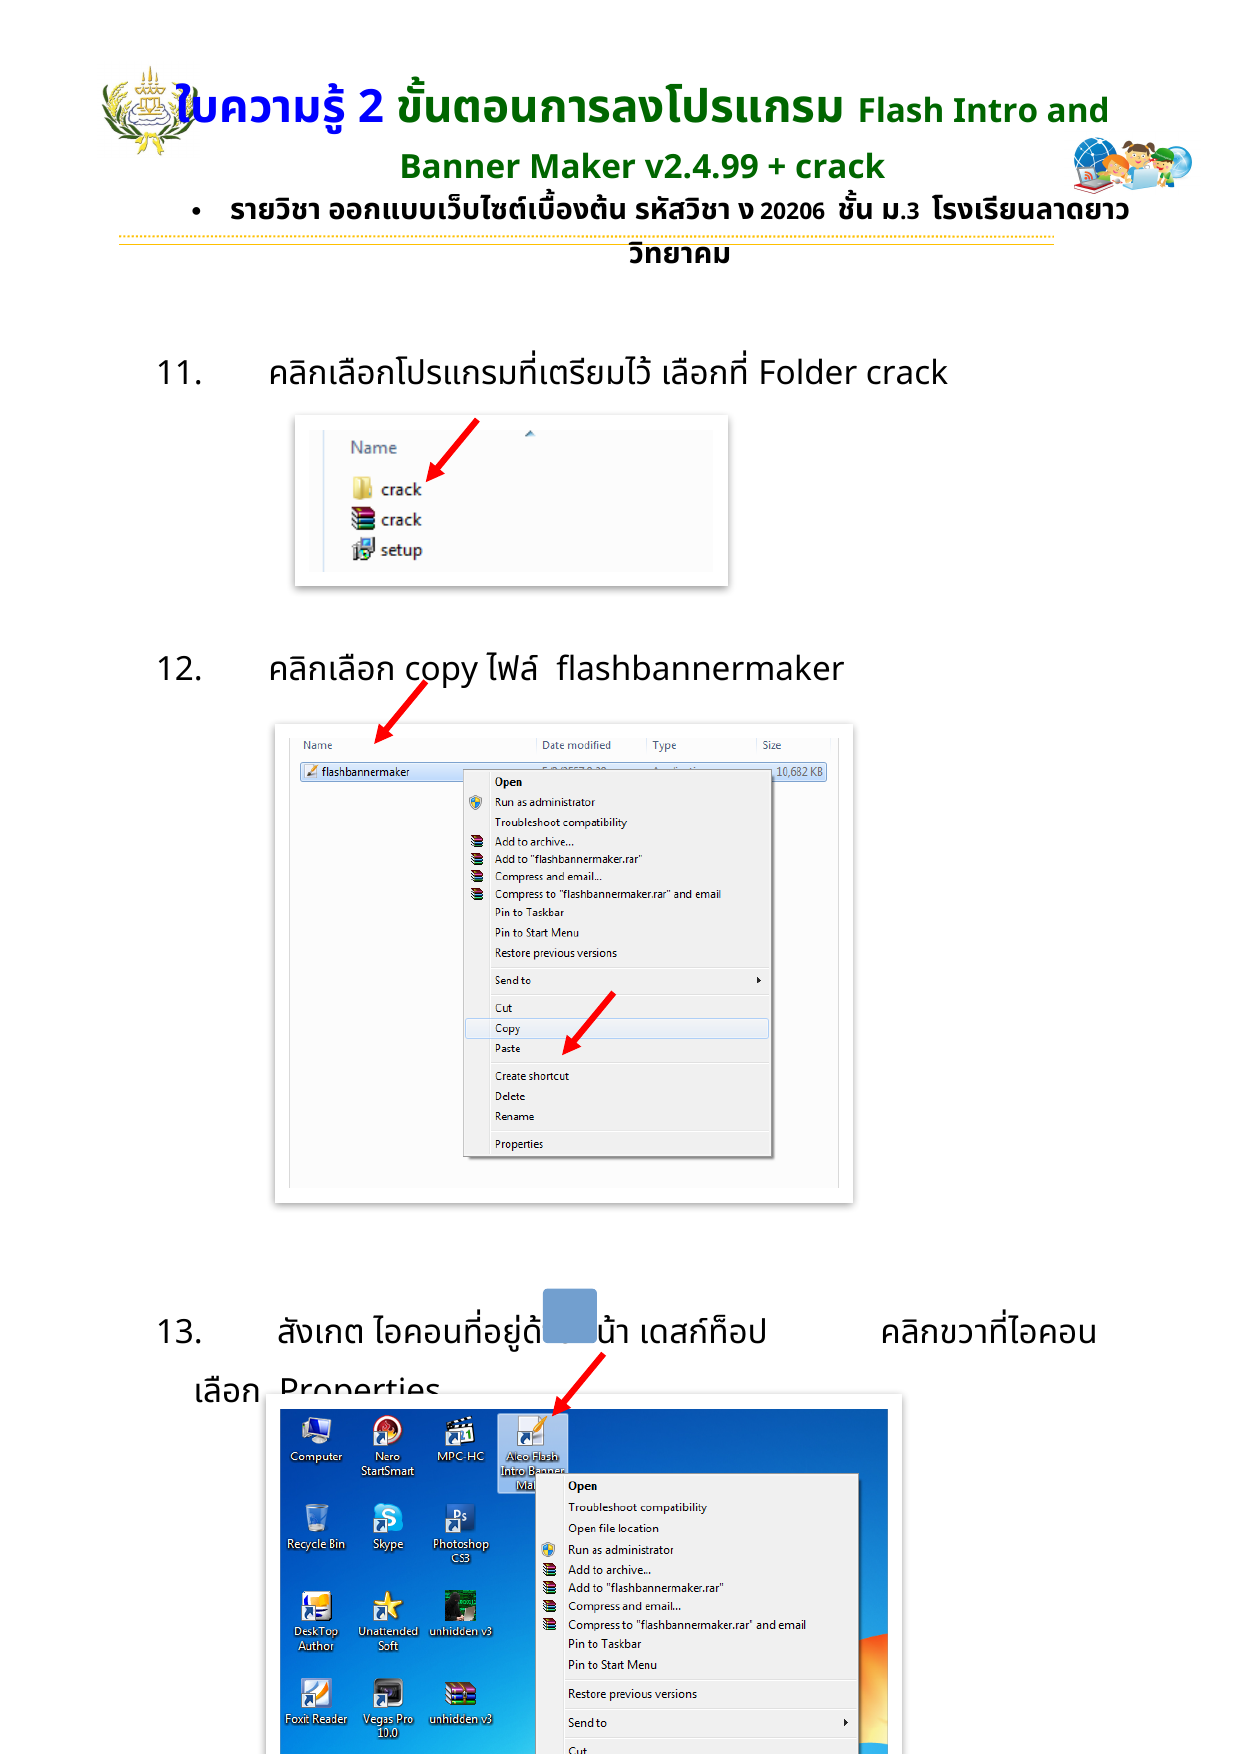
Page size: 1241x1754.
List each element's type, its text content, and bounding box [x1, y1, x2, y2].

picture [309, 430, 713, 572]
picture [97, 61, 201, 158]
picture [289, 738, 839, 1188]
list คลิกเลือก copy ไฟล์ flashbannermaker [156, 645, 1167, 696]
picture [380, 1730, 388, 1736]
list สังเกต ไอคอนที่อยู่ด้านหน้า เดสก์ท็อป คลิกขวาที่ไอคอน เลือก Properties [156, 1308, 1167, 1417]
list คลิกเลือกโปรแกรมที่เตรียมไว้ เลือกที่ Folder crack [156, 348, 1167, 399]
picture [1063, 131, 1202, 195]
picture [280, 1409, 888, 1754]
